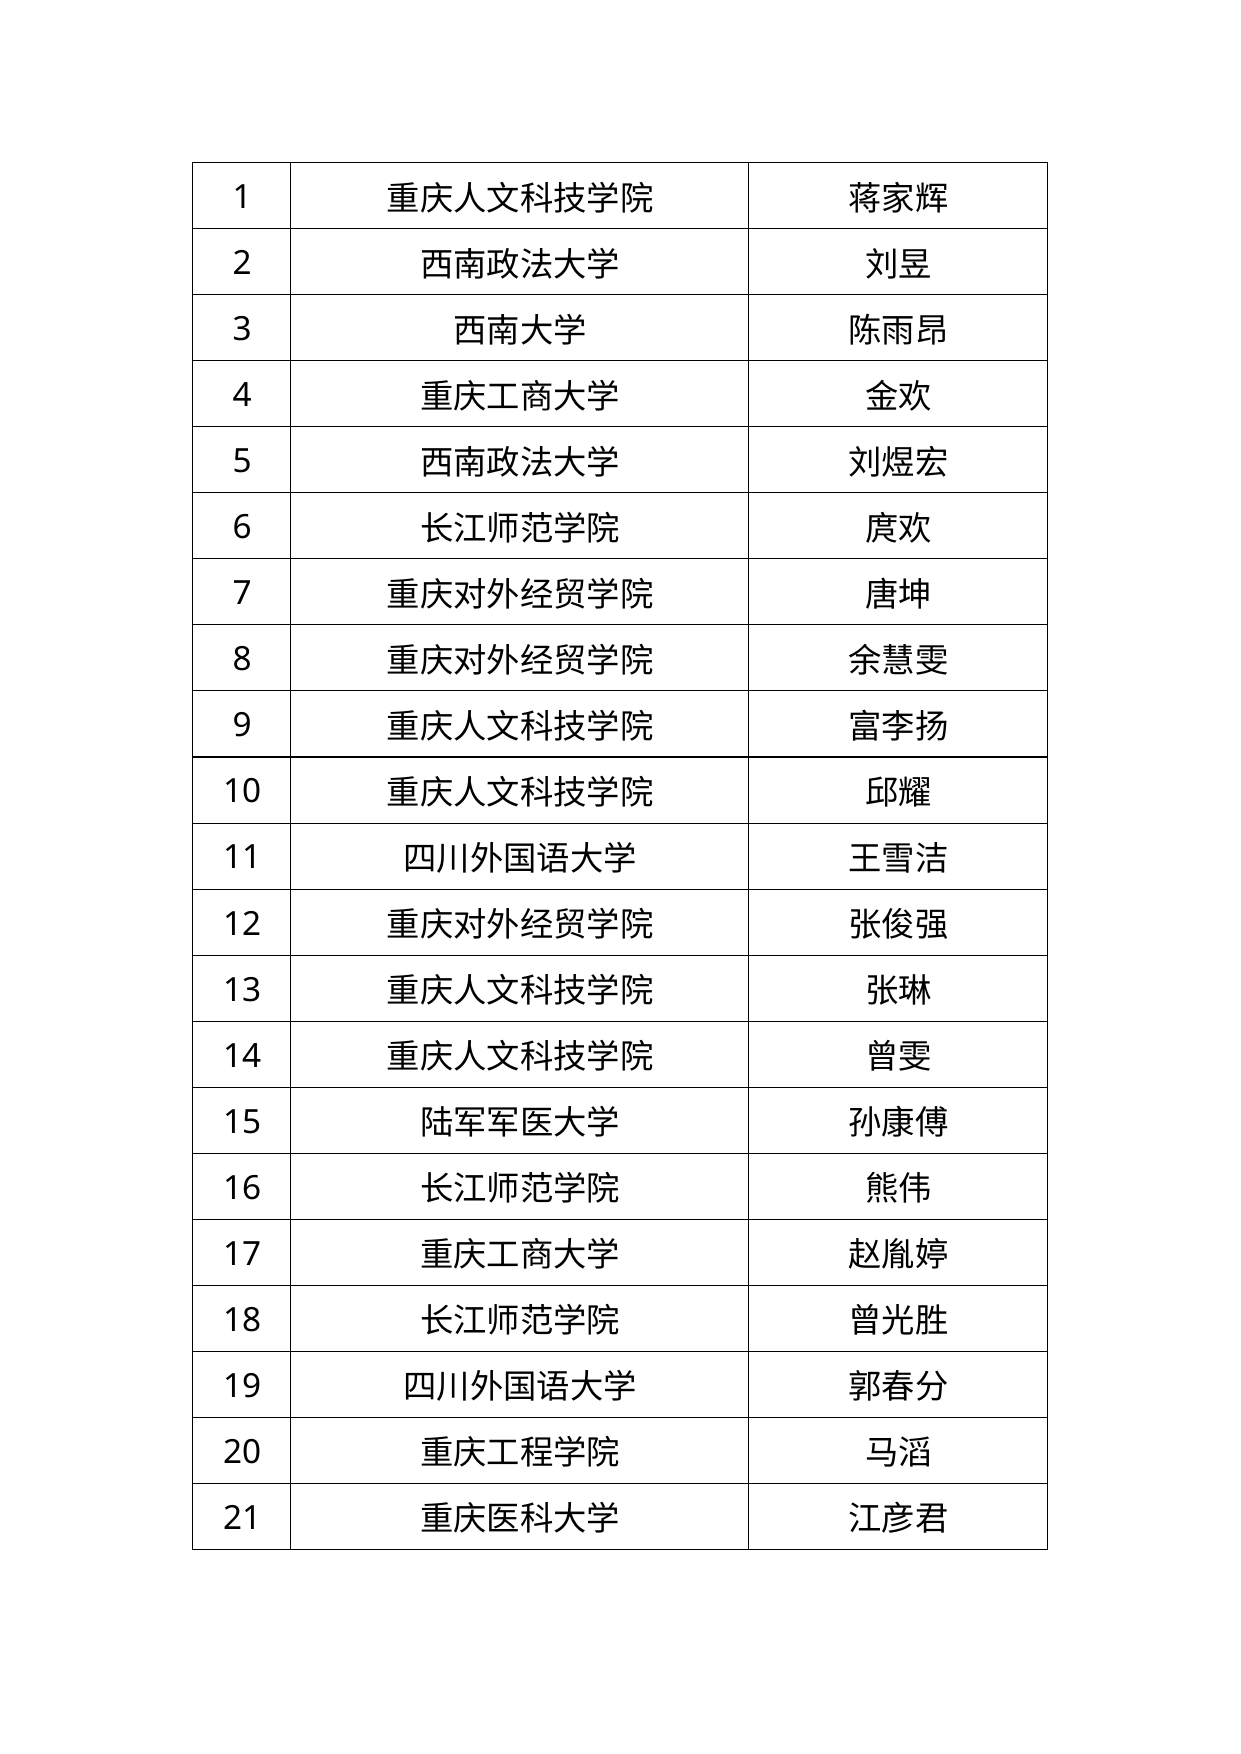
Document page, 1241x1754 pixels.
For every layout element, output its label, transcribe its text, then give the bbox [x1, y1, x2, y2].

table_cell 重庆对外经贸学院 [291, 559, 748, 624]
table_cell 庹欢 [749, 493, 1047, 558]
table_cell 余慧雯 [749, 625, 1047, 690]
table_cell 重庆人文科技学院 [291, 1022, 748, 1087]
table_cell 金欢 [749, 361, 1047, 426]
table_cell 王雪洁 [749, 824, 1047, 888]
table_cell 西南政法大学 [291, 229, 748, 294]
table_cell 重庆人文科技学院 [291, 163, 748, 228]
table_cell 邱耀 [749, 758, 1047, 822]
table_cell 长江师范学院 [291, 1286, 748, 1351]
table_cell 熊伟 [749, 1154, 1047, 1219]
table_cell 10 [193, 758, 290, 822]
table_cell 西南大学 [291, 295, 748, 360]
table_cell 重庆人文科技学院 [291, 758, 748, 822]
table_cell 蒋家辉 [749, 163, 1047, 228]
table_cell 4 [193, 361, 290, 426]
table_cell 四川外国语大学 [291, 1352, 748, 1417]
table_cell 重庆人文科技学院 [291, 691, 748, 756]
table_cell 刘煜宏 [749, 427, 1047, 492]
table_cell 四川外国语大学 [291, 824, 748, 888]
table_cell 重庆工商大学 [291, 361, 748, 426]
table_cell 张俊强 [749, 890, 1047, 954]
table_cell 3 [193, 295, 290, 360]
table_cell 重庆对外经贸学院 [291, 625, 748, 690]
table_cell 16 [193, 1154, 290, 1219]
table_cell 曾雯 [749, 1022, 1047, 1087]
table_cell 西南政法大学 [291, 427, 748, 492]
table_cell 刘昱 [749, 229, 1047, 294]
table_cell 曾光胜 [749, 1286, 1047, 1351]
table_cell 18 [193, 1286, 290, 1351]
table_cell 重庆人文科技学院 [291, 956, 748, 1021]
table_cell 张琳 [749, 956, 1047, 1021]
table_cell 11 [193, 824, 290, 888]
table_cell 8 [193, 625, 290, 690]
table_cell 长江师范学院 [291, 1154, 748, 1219]
table_cell 郭春分 [749, 1352, 1047, 1417]
table_cell 陆军军医大学 [291, 1088, 748, 1153]
table_cell 陈雨昂 [749, 295, 1047, 360]
table_cell 长江师范学院 [291, 493, 748, 558]
table_cell 7 [193, 559, 290, 624]
table_cell 2 [193, 229, 290, 294]
table_cell 19 [193, 1352, 290, 1417]
table_cell 12 [193, 890, 290, 954]
table_cell 15 [193, 1088, 290, 1153]
table_cell 21 [193, 1484, 290, 1549]
table_cell 13 [193, 956, 290, 1021]
table_cell 孙康傅 [749, 1088, 1047, 1153]
table_cell 5 [193, 427, 290, 492]
table_cell 唐坤 [749, 559, 1047, 624]
table_cell 9 [193, 691, 290, 756]
table_cell 6 [193, 493, 290, 558]
table_cell 14 [193, 1022, 290, 1087]
table_cell 重庆医科大学 [291, 1484, 748, 1549]
table_cell 重庆工程学院 [291, 1418, 748, 1483]
table_cell 江彦君 [749, 1484, 1047, 1549]
table_cell 重庆工商大学 [291, 1220, 748, 1285]
table_cell 重庆对外经贸学院 [291, 890, 748, 954]
table_cell 马滔 [749, 1418, 1047, 1483]
table_cell 富李扬 [749, 691, 1047, 756]
table_cell 1 [193, 163, 290, 228]
table_cell 17 [193, 1220, 290, 1285]
table_cell 20 [193, 1418, 290, 1483]
table_cell 赵胤婷 [749, 1220, 1047, 1285]
